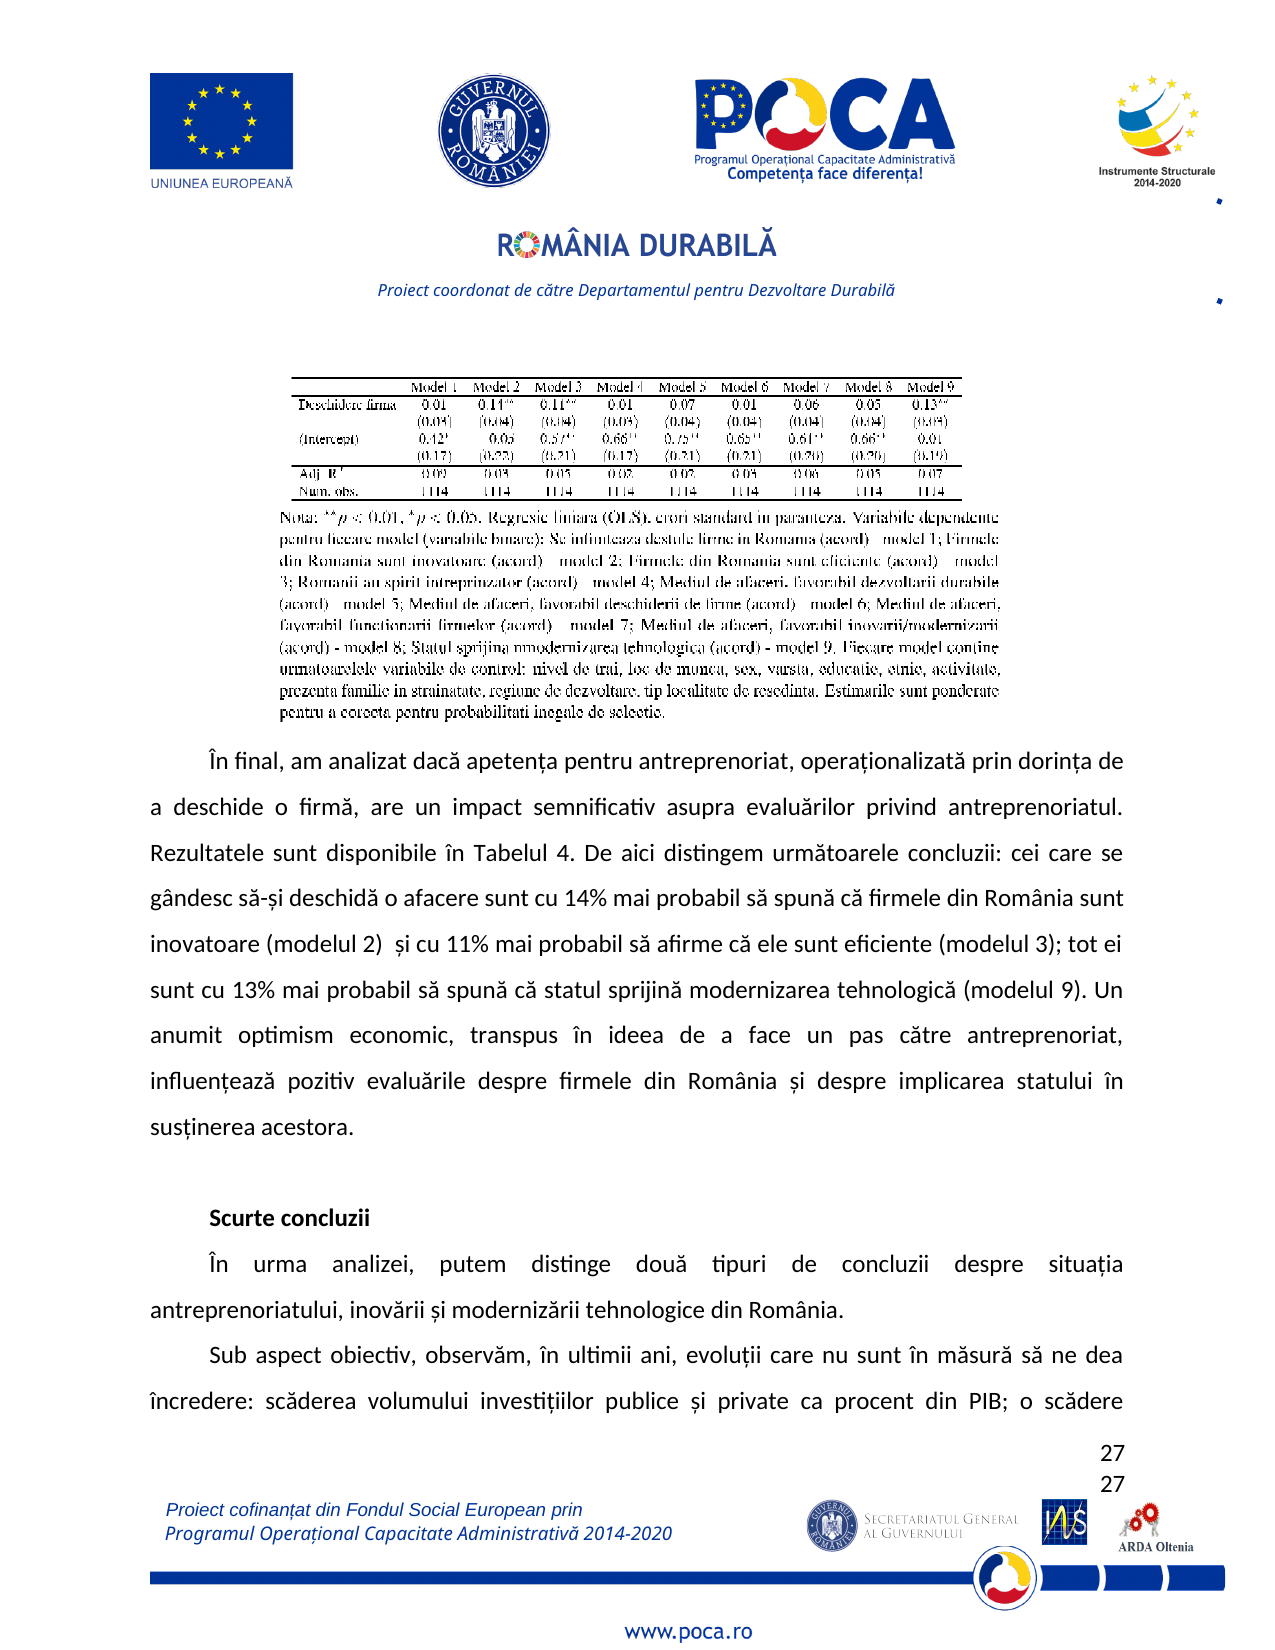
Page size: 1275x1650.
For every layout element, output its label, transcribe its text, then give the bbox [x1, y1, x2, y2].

text În urma analizei, putem distinge două tipuri de concluzii despre situația antreprenoriatului, inovării și modernizării tehnologice din România. [150, 1248, 1125, 1324]
picture [267, 362, 1008, 731]
picture [498, 227, 777, 258]
picture [150, 73, 1215, 188]
picture [150, 1499, 1226, 1643]
picture [1041, 1499, 1088, 1545]
text În final, am analizat dacă apetența pentru antreprenoriat, operaționalizată prin dorința de a deschide o firmă, are un impact semnificativ asupra evaluărilor privind antreprenoriatul. Rezultatele sunt disponibile în Tabelul 4. De aici distingem următoarele concluzii: cei care se gândesc să-și deschidă o afacere sunt cu 14% mai probabil să spună că firmele din România sunt inovatoare (modelul 2) și cu 11% mai probabil să afirme că ele sunt eficiente (modelul 3); tot ei sunt cu 13% mai probabil să spună că statul sprijină modernizarea tehnologică (modelul 9). Un anumit optimism economic, transpus în ideea de a face un pas către antreprenoriat, influențează pozitiv evaluările despre firmele din România și despre implicarea statului în susținerea acestora. [150, 745, 1125, 1142]
text Scurte concluzii [150, 1202, 1125, 1233]
